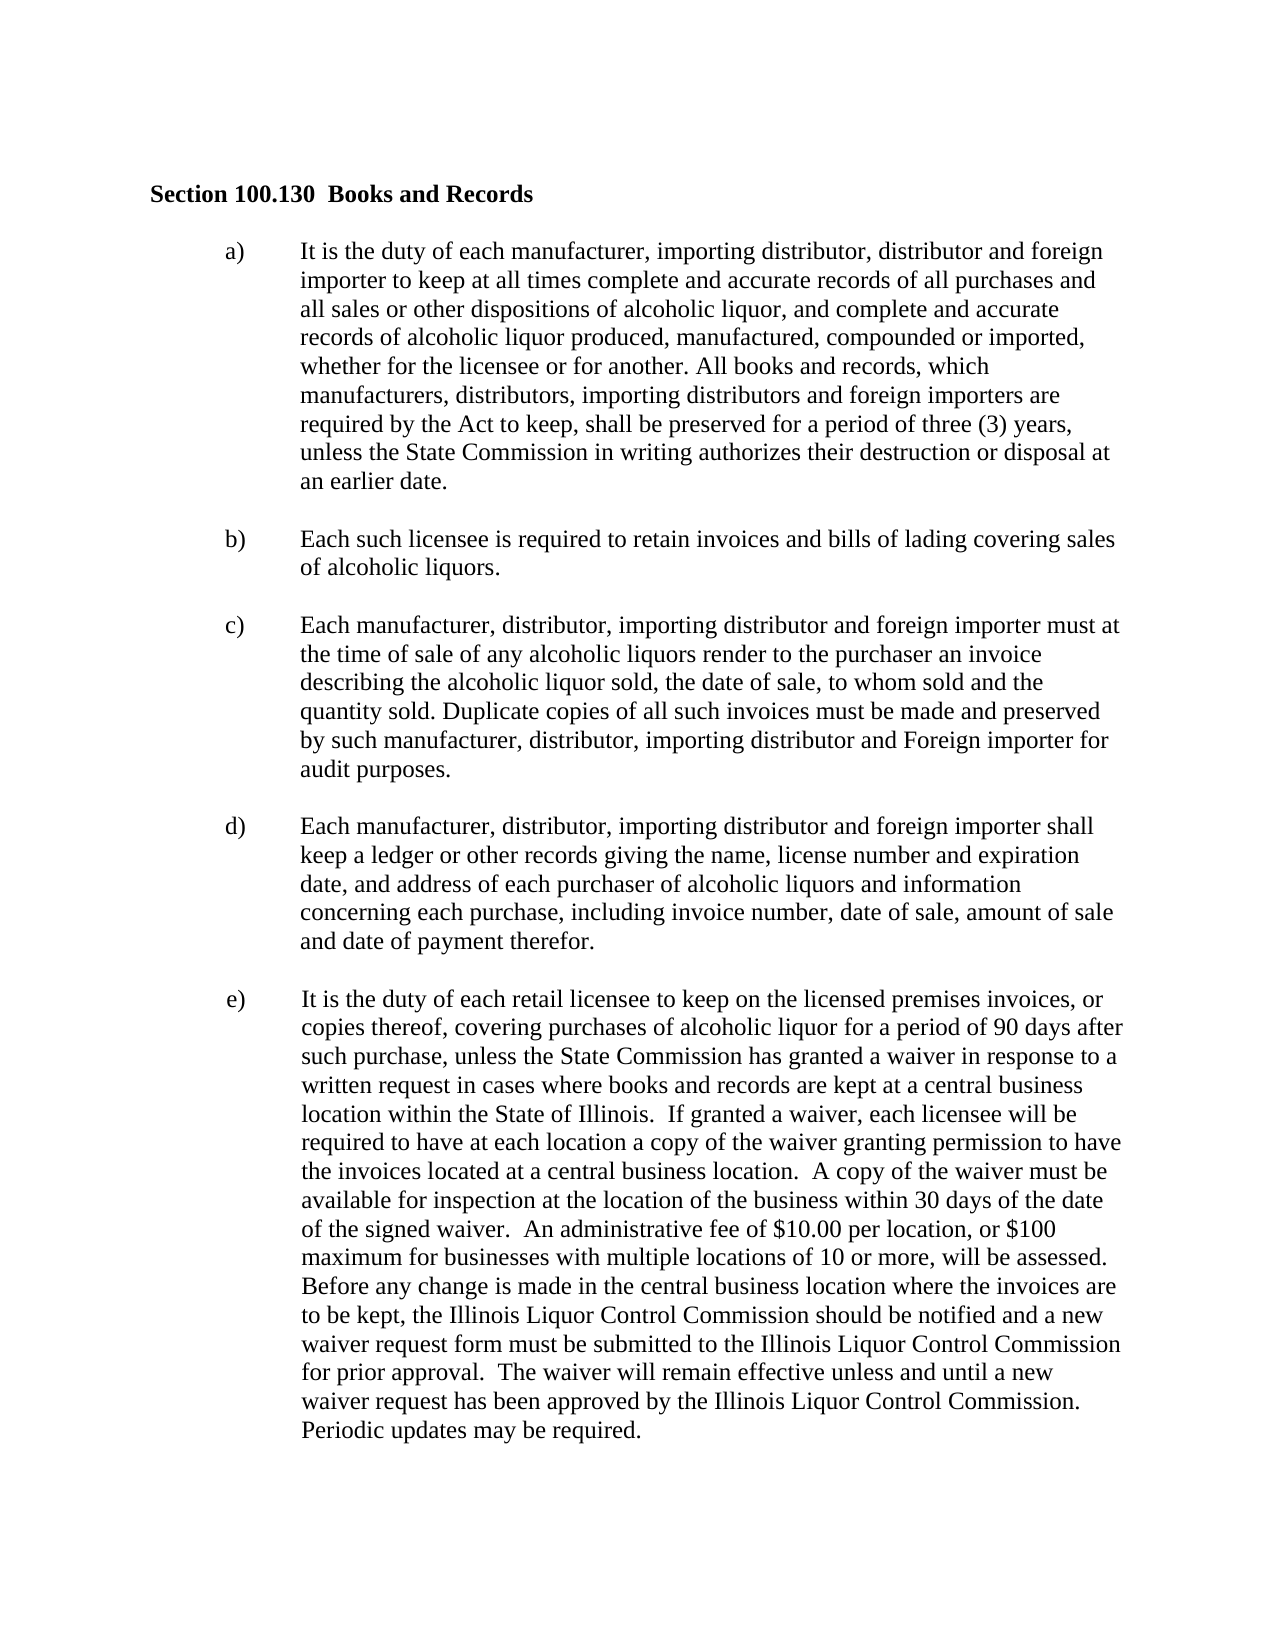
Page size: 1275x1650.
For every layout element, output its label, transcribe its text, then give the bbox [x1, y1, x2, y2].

text d) Each manufacturer, distributor, importing distributor and foreign importer shall keep a ledger or other records giving the name, license number and expiration date, and address of each purchaser of alcoholic liquors and information concerning each purchase, including invoice number, date of sale, amount of sale and date of payment therefor. [225, 811, 1125, 955]
text a) It is the duty of each manufacturer, importing distributor, distributor and foreign importer to keep at all times complete and accurate records of all purchases and all sales or other dispositions of alcoholic liquor, and complete and accurate records of alcoholic liquor produced, manufactured, compounded or imported, whether for the licensee or for another. All books and records, which manufacturers, distributors, importing distributors and foreign importers are required by the Act to keep, shall be preserved for a period of three (3) years, unless the State Commission in writing authorizes their destruction or disposal at an earlier date. [225, 236, 1125, 495]
text e) It is the duty of each retail licensee to keep on the licensed premises invoices, or copies thereof, covering purchases of alcoholic liquor for a period of 90 days after such purchase, unless the State Commission has granted a waiver in response to a written request in cases where books and records are kept at a central business location within the State of Illinois. If granted a waiver, each licensee will be required to have at each location a copy of the waiver granting permission to have the invoices located at a central business location. A copy of the waiver must be available for inspection at the location of the business within 30 days of the date of the signed waiver. An administrative fee of $10.00 per location, or $100 maximum for businesses with multiple locations of 10 or more, will be assessed. Before any change is made in the central business location where the invoices are to be kept, the Illinois Liquor Control Commission should be notified and a new waiver request form must be submitted to the Illinois Liquor Control Commission for prior approval. The waiver will remain effective unless and until a new waiver request has been approved by the Illinois Liquor Control Commission. Periodic updates may be required. [226, 984, 1125, 1444]
text c) Each manufacturer, distributor, importing distributor and foreign importer must at the time of sale of any alcoholic liquors render to the purchaser an invoice describing the alcoholic liquor sold, the date of sale, to whom sold and the quantity sold. Duplicate copies of all such invoices must be made and preserved by such manufacturer, distributor, importing distributor and Foreign importer for audit purposes. [225, 610, 1125, 782]
text b) Each such licensee is required to retain invoices and bills of lading covering sales of alcoholic liquors. [225, 524, 1125, 581]
text Section 100.130 Books and Records [150, 179, 1125, 207]
